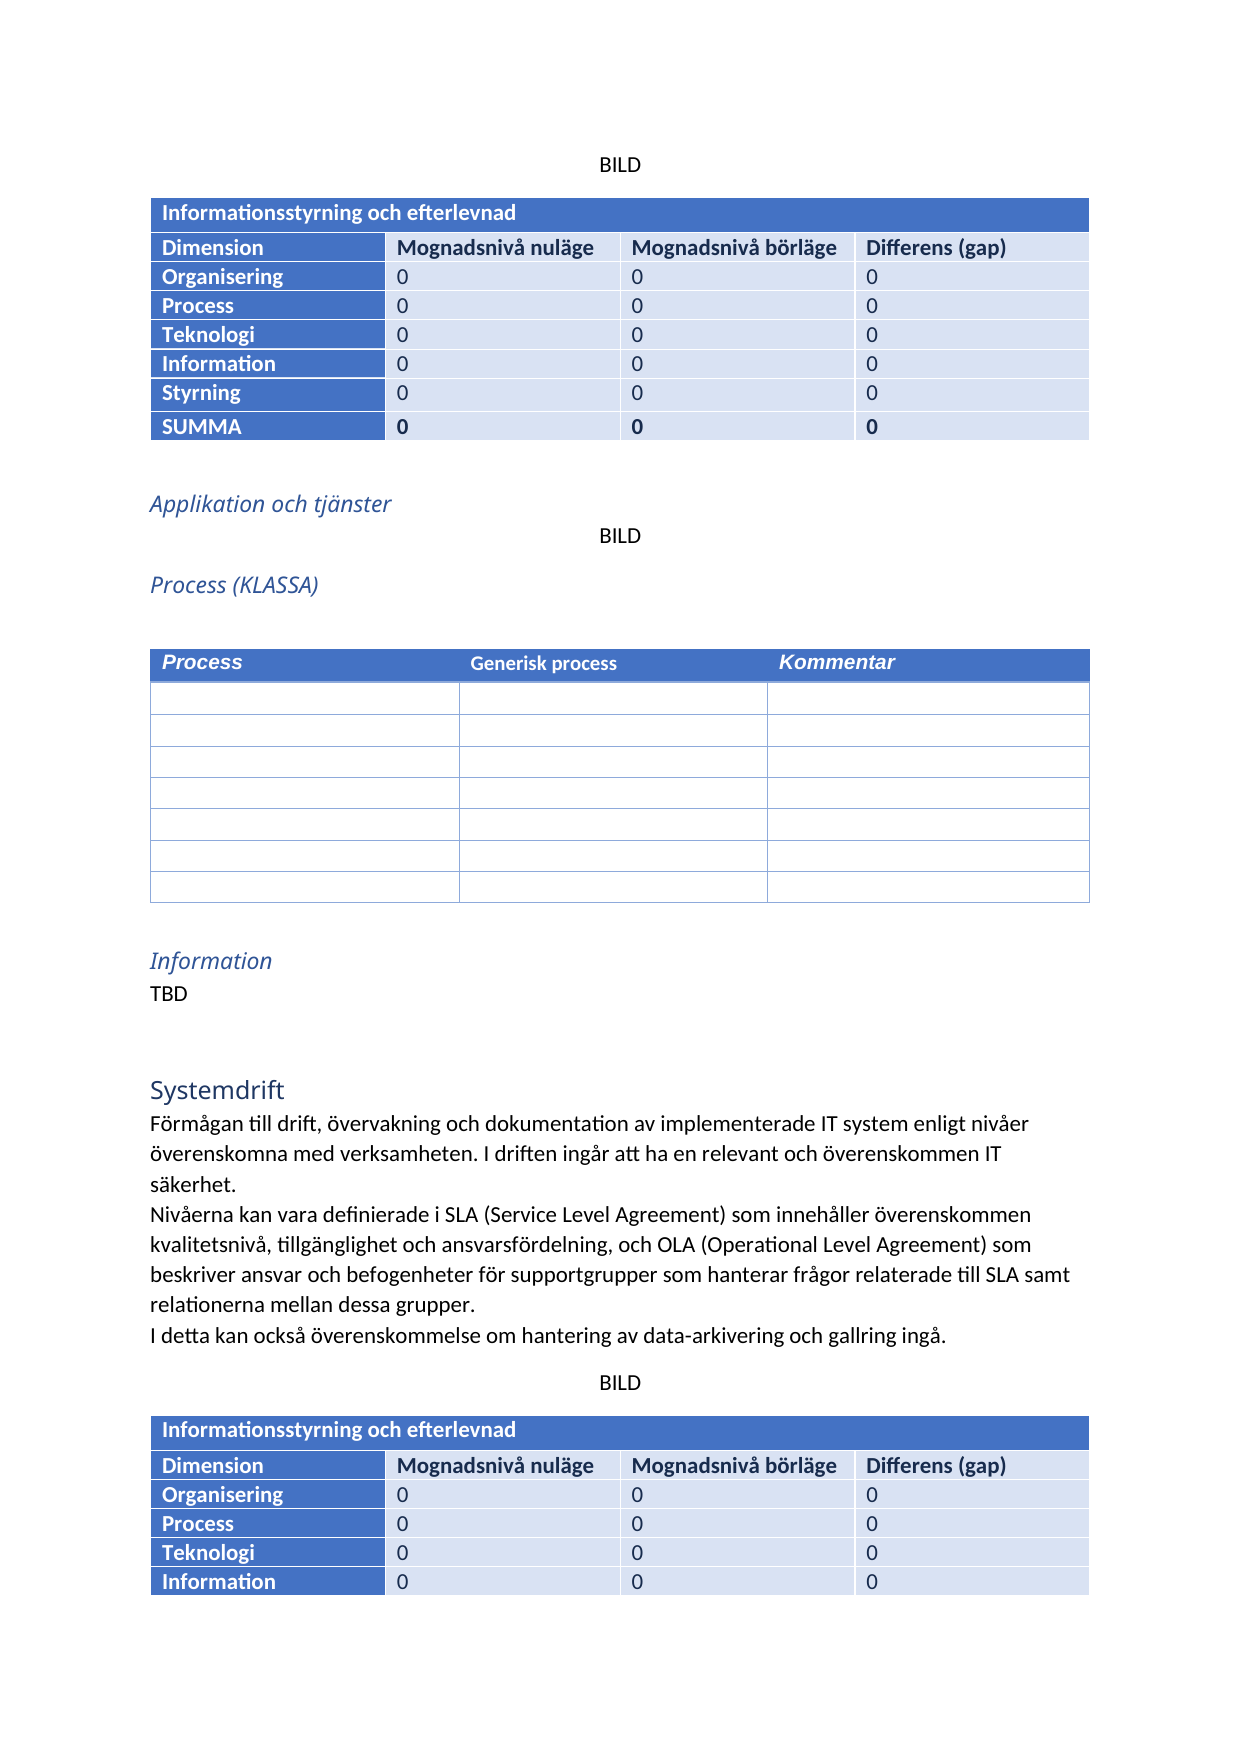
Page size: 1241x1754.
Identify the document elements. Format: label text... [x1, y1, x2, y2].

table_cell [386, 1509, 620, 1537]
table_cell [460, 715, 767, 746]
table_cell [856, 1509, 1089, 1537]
subtitle Applikation och tjänster [150, 488, 1090, 519]
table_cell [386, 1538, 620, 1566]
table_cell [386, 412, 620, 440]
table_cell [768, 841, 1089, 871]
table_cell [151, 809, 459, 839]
text TBD [150, 979, 1090, 1007]
text Förmågan till drift, övervakning och dokumentation av implementerade IT system enligt nivåer överenskomna med verksamheten. I driften ingår att ha en relevant och överenskommen IT säkerhet. Nivåerna kan vara definierade i SLA (Service Level Agreement) som innehåller överenskommen kvalitetsnivå, tillgänglighet och ansvarsfördelning, och OLA (Operational Level Agreement) som beskriver ansvar och befogenheter för supportgrupper som hanterar frågor relaterade till SLA samt relationerna mellan dessa grupper. I detta kan också överenskommelse om hantering av data-arkivering och gallring ingå. [150, 1109, 1090, 1349]
text BILD [150, 1368, 1090, 1396]
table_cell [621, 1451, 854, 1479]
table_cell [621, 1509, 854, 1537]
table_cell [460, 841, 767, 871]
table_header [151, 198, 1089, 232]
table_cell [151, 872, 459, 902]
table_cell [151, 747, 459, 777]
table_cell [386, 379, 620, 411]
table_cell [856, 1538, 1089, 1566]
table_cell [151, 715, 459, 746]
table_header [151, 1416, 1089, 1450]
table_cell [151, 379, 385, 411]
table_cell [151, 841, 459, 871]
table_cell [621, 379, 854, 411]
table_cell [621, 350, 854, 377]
text BILD [150, 522, 1090, 550]
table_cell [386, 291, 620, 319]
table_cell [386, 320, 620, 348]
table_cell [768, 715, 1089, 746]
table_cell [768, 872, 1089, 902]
subtitle Information [150, 945, 1090, 976]
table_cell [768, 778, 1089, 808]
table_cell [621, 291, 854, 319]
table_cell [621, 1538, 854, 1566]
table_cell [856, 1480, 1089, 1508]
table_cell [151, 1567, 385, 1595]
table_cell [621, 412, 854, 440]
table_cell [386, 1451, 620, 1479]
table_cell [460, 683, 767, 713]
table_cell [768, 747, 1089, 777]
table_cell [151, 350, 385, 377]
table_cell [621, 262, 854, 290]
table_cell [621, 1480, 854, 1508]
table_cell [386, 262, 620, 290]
text BILD [150, 150, 1090, 178]
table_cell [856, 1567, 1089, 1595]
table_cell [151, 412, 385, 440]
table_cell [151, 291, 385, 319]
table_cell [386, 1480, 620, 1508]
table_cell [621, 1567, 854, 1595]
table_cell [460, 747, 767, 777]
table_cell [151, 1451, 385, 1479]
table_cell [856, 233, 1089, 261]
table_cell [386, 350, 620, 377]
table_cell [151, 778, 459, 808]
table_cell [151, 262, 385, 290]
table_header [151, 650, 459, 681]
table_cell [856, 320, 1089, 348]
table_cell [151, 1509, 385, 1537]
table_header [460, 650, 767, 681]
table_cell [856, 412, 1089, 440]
subtitle Systemdrift [150, 1073, 1090, 1107]
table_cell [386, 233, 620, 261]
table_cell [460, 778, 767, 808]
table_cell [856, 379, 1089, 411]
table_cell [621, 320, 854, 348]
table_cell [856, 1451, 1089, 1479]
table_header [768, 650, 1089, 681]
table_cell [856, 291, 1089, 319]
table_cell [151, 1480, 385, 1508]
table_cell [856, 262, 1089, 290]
subtitle Process (KLASSA) [150, 568, 1090, 600]
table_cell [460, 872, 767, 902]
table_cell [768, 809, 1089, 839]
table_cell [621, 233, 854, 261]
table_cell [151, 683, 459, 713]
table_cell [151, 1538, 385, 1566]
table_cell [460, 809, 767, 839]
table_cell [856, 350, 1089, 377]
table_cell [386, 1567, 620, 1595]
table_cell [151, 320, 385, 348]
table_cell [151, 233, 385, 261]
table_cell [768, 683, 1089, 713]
